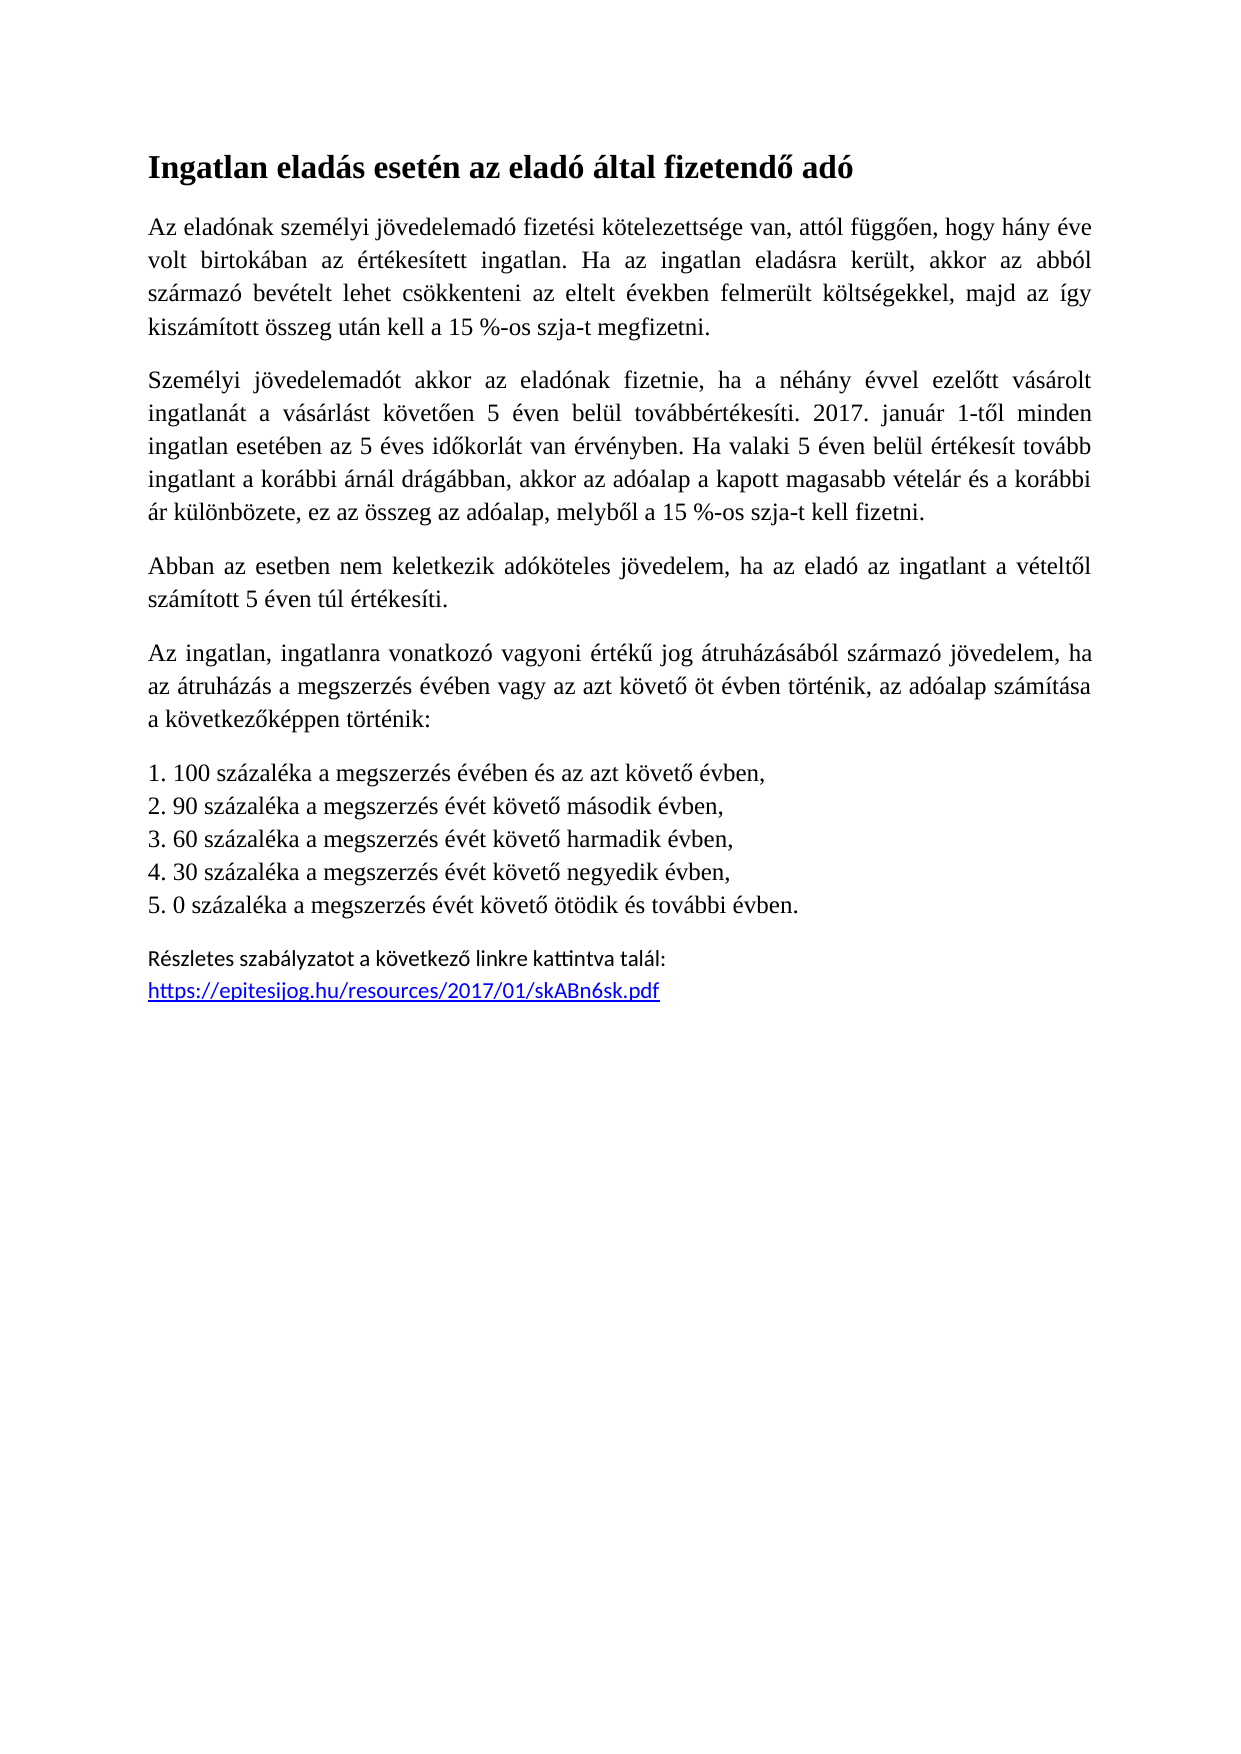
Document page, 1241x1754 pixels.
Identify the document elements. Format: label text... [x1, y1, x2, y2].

text Az eladónak személyi jövedelemadó fizetési kötelezettsége van, attól függően, hogy hány éve volt birtokában az értékesített ingatlan. Ha az ingatlan eladásra került, akkor az abból származó bevételt lehet csökkenteni az eltelt években felmerült költségekkel, majd az így kiszámított összeg után kell a 15 %-os szja-t megfizetni. [148, 212, 1093, 340]
text Abban az esetben nem keletkezik adóköteles jövedelem, ha az eladó az ingatlant a vételtől számított 5 éven túl értékesíti. [148, 551, 1093, 613]
text 1. 100 százaléka a megszerzés évében és az azt követő évben, 2. 90 százaléka a megszerzés évét követő második évben, 3. 60 százaléka a megszerzés évét követő harmadik évben, 4. 30 százaléka a megszerzés évét követő negyedik évben, 5. 0 százaléka a megszerzés évét követő ötödik és további évben. [148, 758, 1093, 919]
text Részletes szabályzatot a következő linkre kattintva talál: https://epitesijog.hu/resources/2017/01/skABn6sk.pdf [148, 944, 1093, 1004]
text Személyi jövedelemadót akkor az eladónak fizetnie, ha a néhány évvel ezelőtt vásárolt ingatlanát a vásárlást követően 5 éven belül továbbértékesíti. 2017. január 1-től minden ingatlan esetében az 5 éves időkorlát van érvényben. Ha valaki 5 éven belül értékesít tovább ingatlant a korábbi árnál drágábban, akkor az adóalap a kapott magasabb vételár és a korábbi ár különbözete, ez az összeg az adóalap, melyből a 15 %-os szja-t kell fizetni. [148, 365, 1093, 526]
text Ingatlan eladás esetén az eladó által fizetendő adó [148, 148, 1093, 186]
text Az ingatlan, ingatlanra vonatkozó vagyoni értékű jog átruházásából származó jövedelem, ha az átruházás a megszerzés évében vagy az azt követő öt évben történik, az adóalap számítása a következőképpen történik: [148, 700, 1093, 733]
